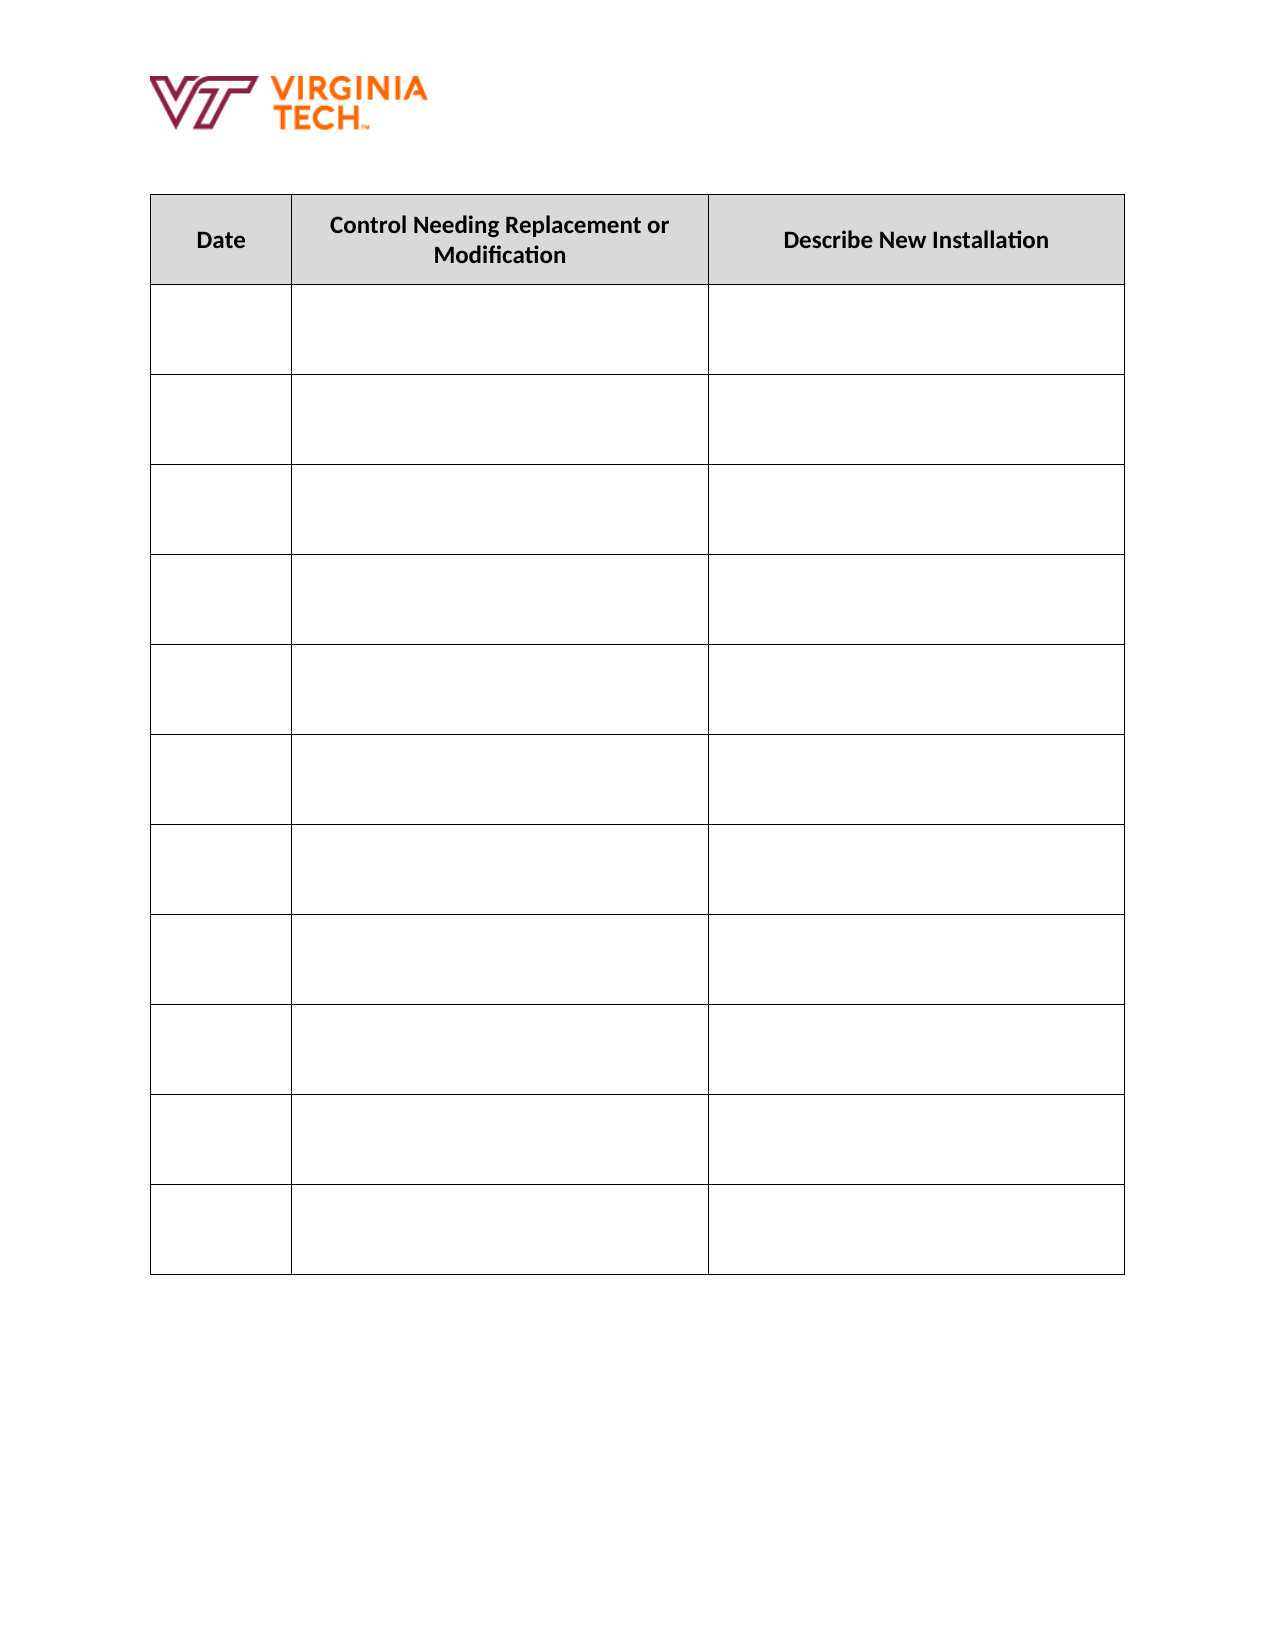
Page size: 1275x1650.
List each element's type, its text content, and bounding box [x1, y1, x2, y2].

table_cell [709, 825, 1124, 914]
table_cell [151, 735, 291, 824]
table_cell [709, 645, 1124, 734]
table_cell [151, 1185, 291, 1274]
picture [150, 76, 429, 131]
table_cell [151, 555, 291, 644]
table_header Control Needing Replacement or Modification [292, 195, 708, 284]
table_cell [292, 915, 708, 1004]
table_header Date [151, 195, 291, 284]
table_cell [151, 645, 291, 734]
table_cell [709, 1095, 1124, 1184]
table_cell [709, 375, 1124, 464]
table_cell [292, 645, 708, 734]
table_cell [151, 285, 291, 374]
table_cell [709, 735, 1124, 824]
table_cell [151, 375, 291, 464]
table_header Describe New Installation [709, 195, 1124, 284]
table_cell [292, 1005, 708, 1094]
table_cell [709, 555, 1124, 644]
table_cell [292, 555, 708, 644]
table_cell [151, 1005, 291, 1094]
table_cell [292, 1185, 708, 1274]
table_cell [709, 465, 1124, 554]
table_cell [151, 1095, 291, 1184]
table_cell [151, 915, 291, 1004]
table_cell [292, 735, 708, 824]
table_cell [709, 915, 1124, 1004]
table_cell [292, 375, 708, 464]
table_cell [292, 465, 708, 554]
table_cell [292, 285, 708, 374]
table_cell [709, 1185, 1124, 1274]
table_cell [709, 285, 1124, 374]
table_cell [151, 825, 291, 914]
table_cell [151, 465, 291, 554]
table_cell [292, 825, 708, 914]
table_cell [709, 1005, 1124, 1094]
table_cell [292, 1095, 708, 1184]
